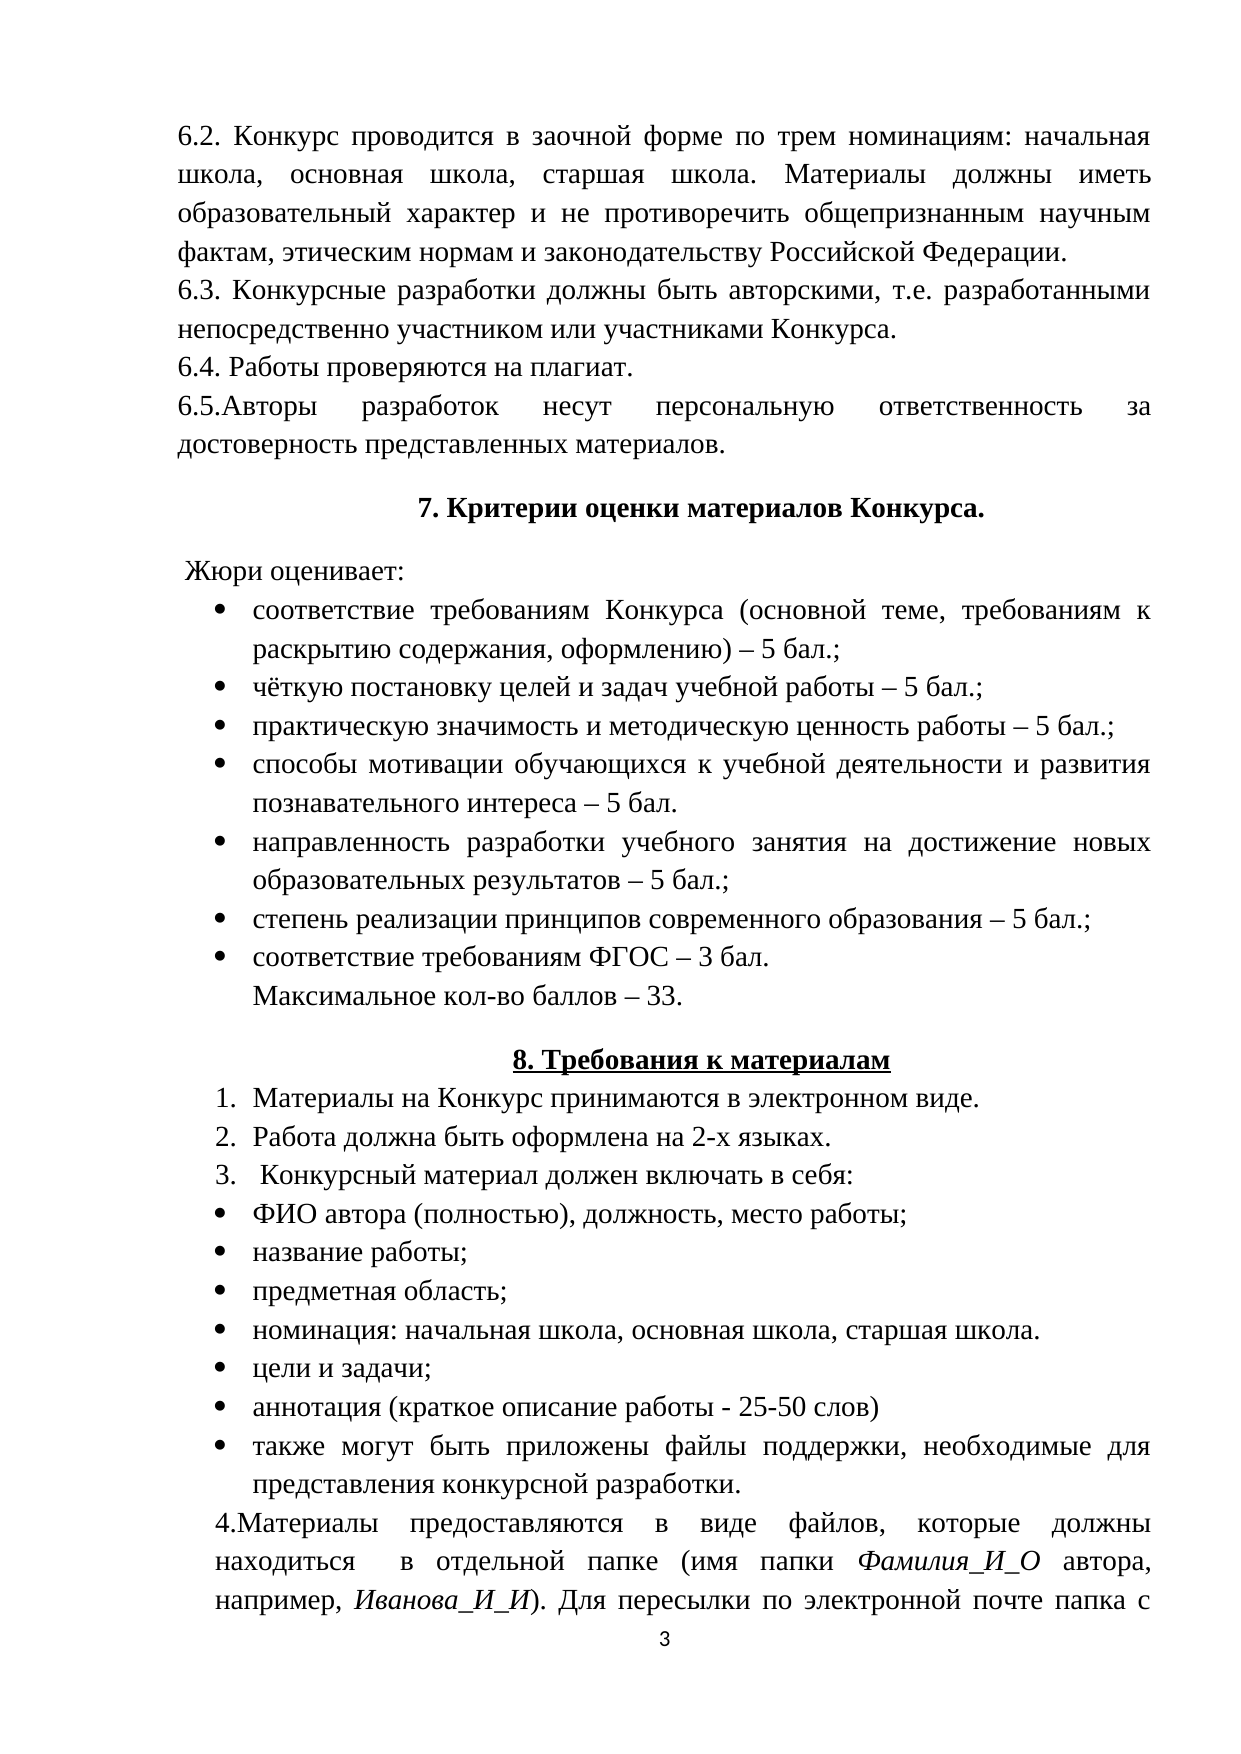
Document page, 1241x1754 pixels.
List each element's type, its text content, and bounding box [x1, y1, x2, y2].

text 6.3. Конкурсные разработки должны быть авторскими, т.е. разработанными непосредственно участником или участниками Конкурса. [177, 272, 1152, 344]
list Работа должна быть оформлена на 2-х языках. [215, 1119, 1152, 1152]
list также могут быть приложены файлы поддержки, необходимые для представления конкурсной разработки. [215, 1428, 1152, 1500]
list способы мотивации обучающихся к учебной деятельности и развития познавательного интереса – 5 бал. [215, 747, 1152, 819]
list номинация: начальная школа, основная школа, старшая школа. [215, 1312, 1152, 1346]
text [215, 1505, 1152, 1616]
list аннотация (краткое описание работы - 25-50 слов) [215, 1389, 1152, 1423]
list соответствие требованиям ФГОС – 3 бал. [215, 939, 1152, 973]
text Жюри оценивает: [177, 553, 1152, 587]
text 6.4. Работы проверяются на плагиат. [177, 349, 1152, 383]
list практическую значимость и методическую ценность работы – 5 бал.; [215, 708, 1152, 742]
list цели и задачи; [215, 1351, 1152, 1384]
text 7. Критерии оценки материалов Конкурса. [177, 490, 1152, 523]
list степень реализации принципов современного образования – 5 бал.; [215, 901, 1152, 934]
list название работы; [215, 1234, 1152, 1268]
text 6.2. Конкурс проводится в заочной форме по трем номинациям: начальная школа, основная школа, старшая школа. Материалы должны иметь образовательный характер и не противоречить общепризнанным научным фактам, этическим нормам и законодательству Российской Федерации. [177, 118, 1152, 267]
text 8. Требования к материалам [177, 1042, 1152, 1075]
list Материалы на Конкурс принимаются в электронном виде. [215, 1080, 1152, 1114]
text 6.5.Авторы разработок несут персональную ответственность за достоверность представленных материалов. [177, 388, 1152, 460]
list соответствие требованиям Конкурса (основной теме, требованиям к раскрытию содержания, оформлению) – 5 бал.; [215, 592, 1152, 664]
list направленность разработки учебного занятия на достижение новых образовательных результатов – 5 бал.; [215, 824, 1152, 896]
list ФИО автора (полностью), должность, место работы; [215, 1196, 1152, 1229]
list Максимальное кол-во баллов – 33. [252, 978, 1152, 1012]
list чёткую постановку целей и задач учебной работы – 5 бал.; [215, 669, 1152, 703]
list Конкурсный материал должен включать в себя: [215, 1157, 1152, 1191]
list предметная область; [215, 1273, 1152, 1307]
